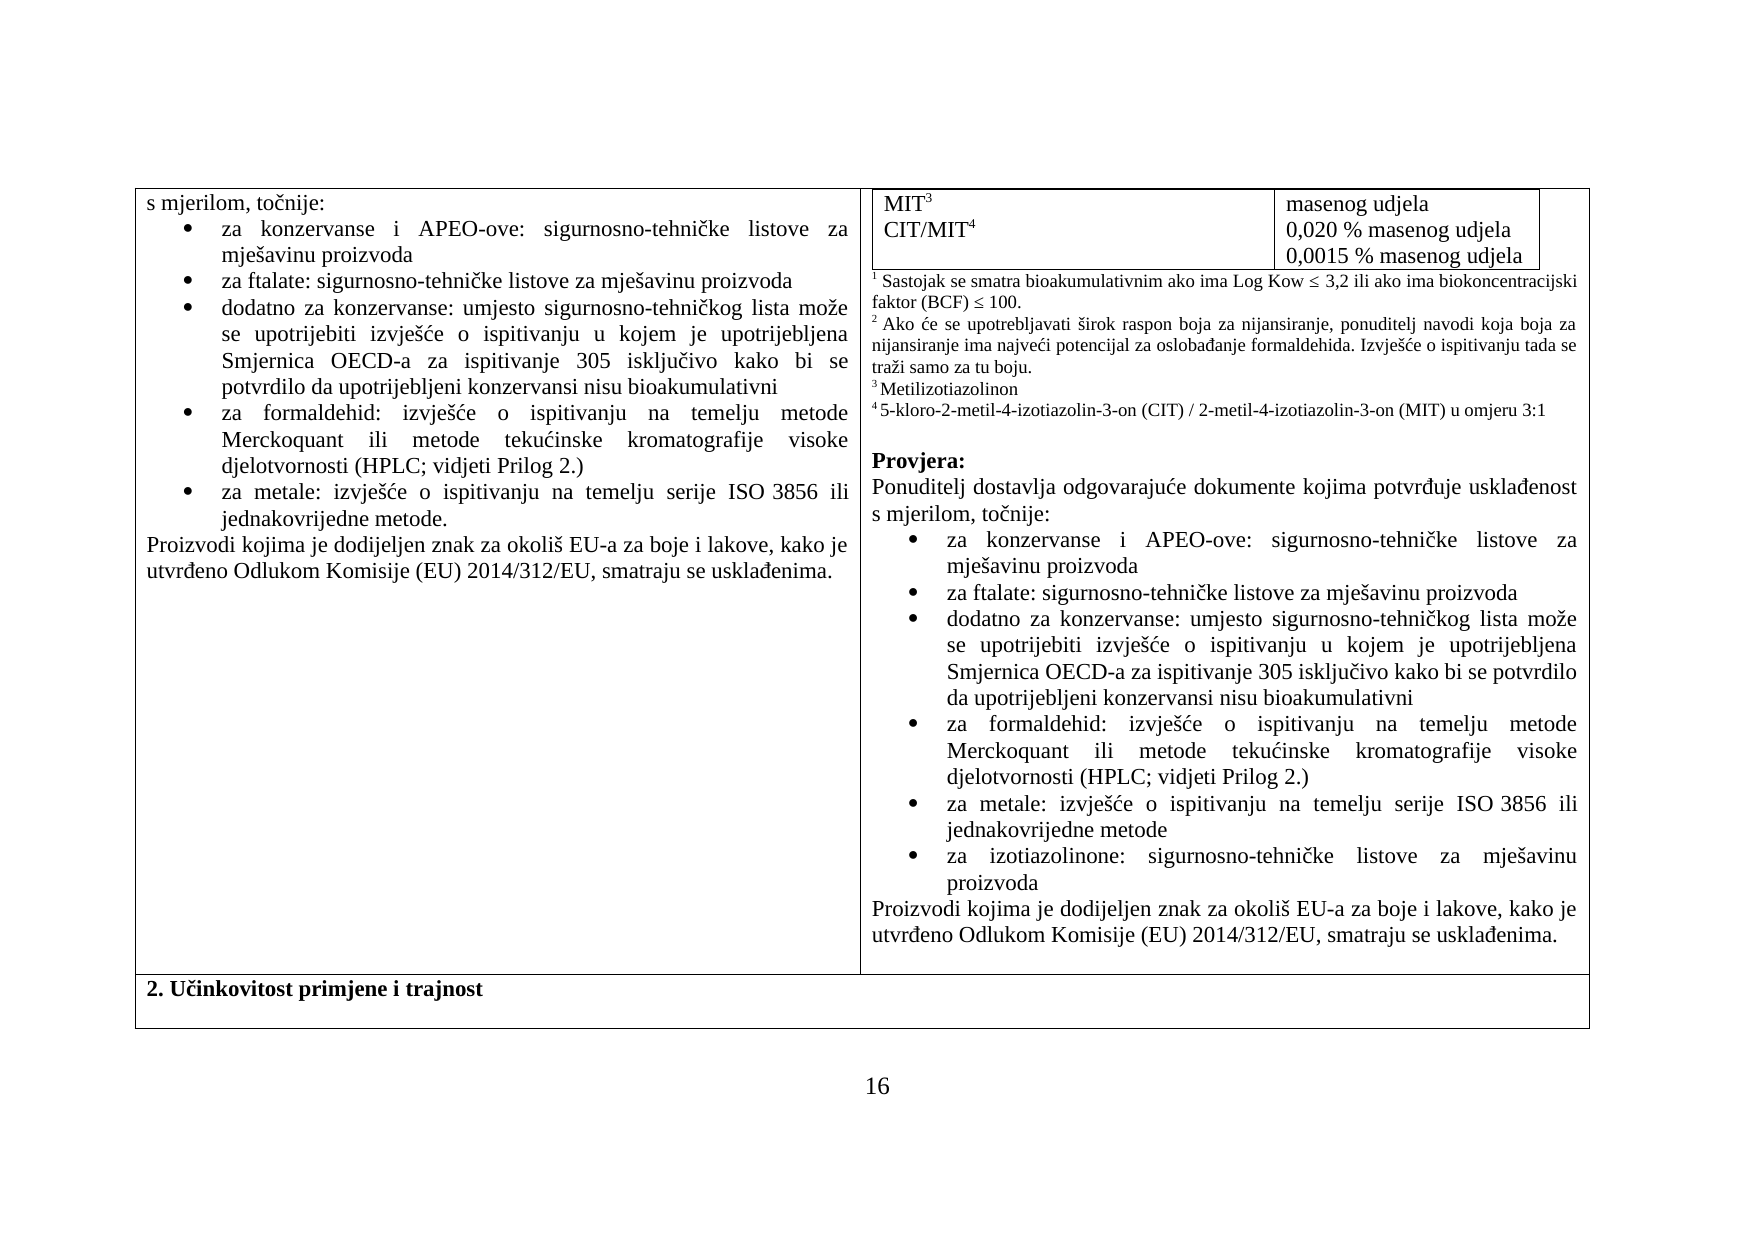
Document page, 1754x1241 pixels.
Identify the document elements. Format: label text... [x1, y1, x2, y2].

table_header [861, 189, 1589, 974]
table_cell 2. Učinkovitost primjene i trajnost [136, 975, 1589, 1028]
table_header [136, 189, 860, 974]
